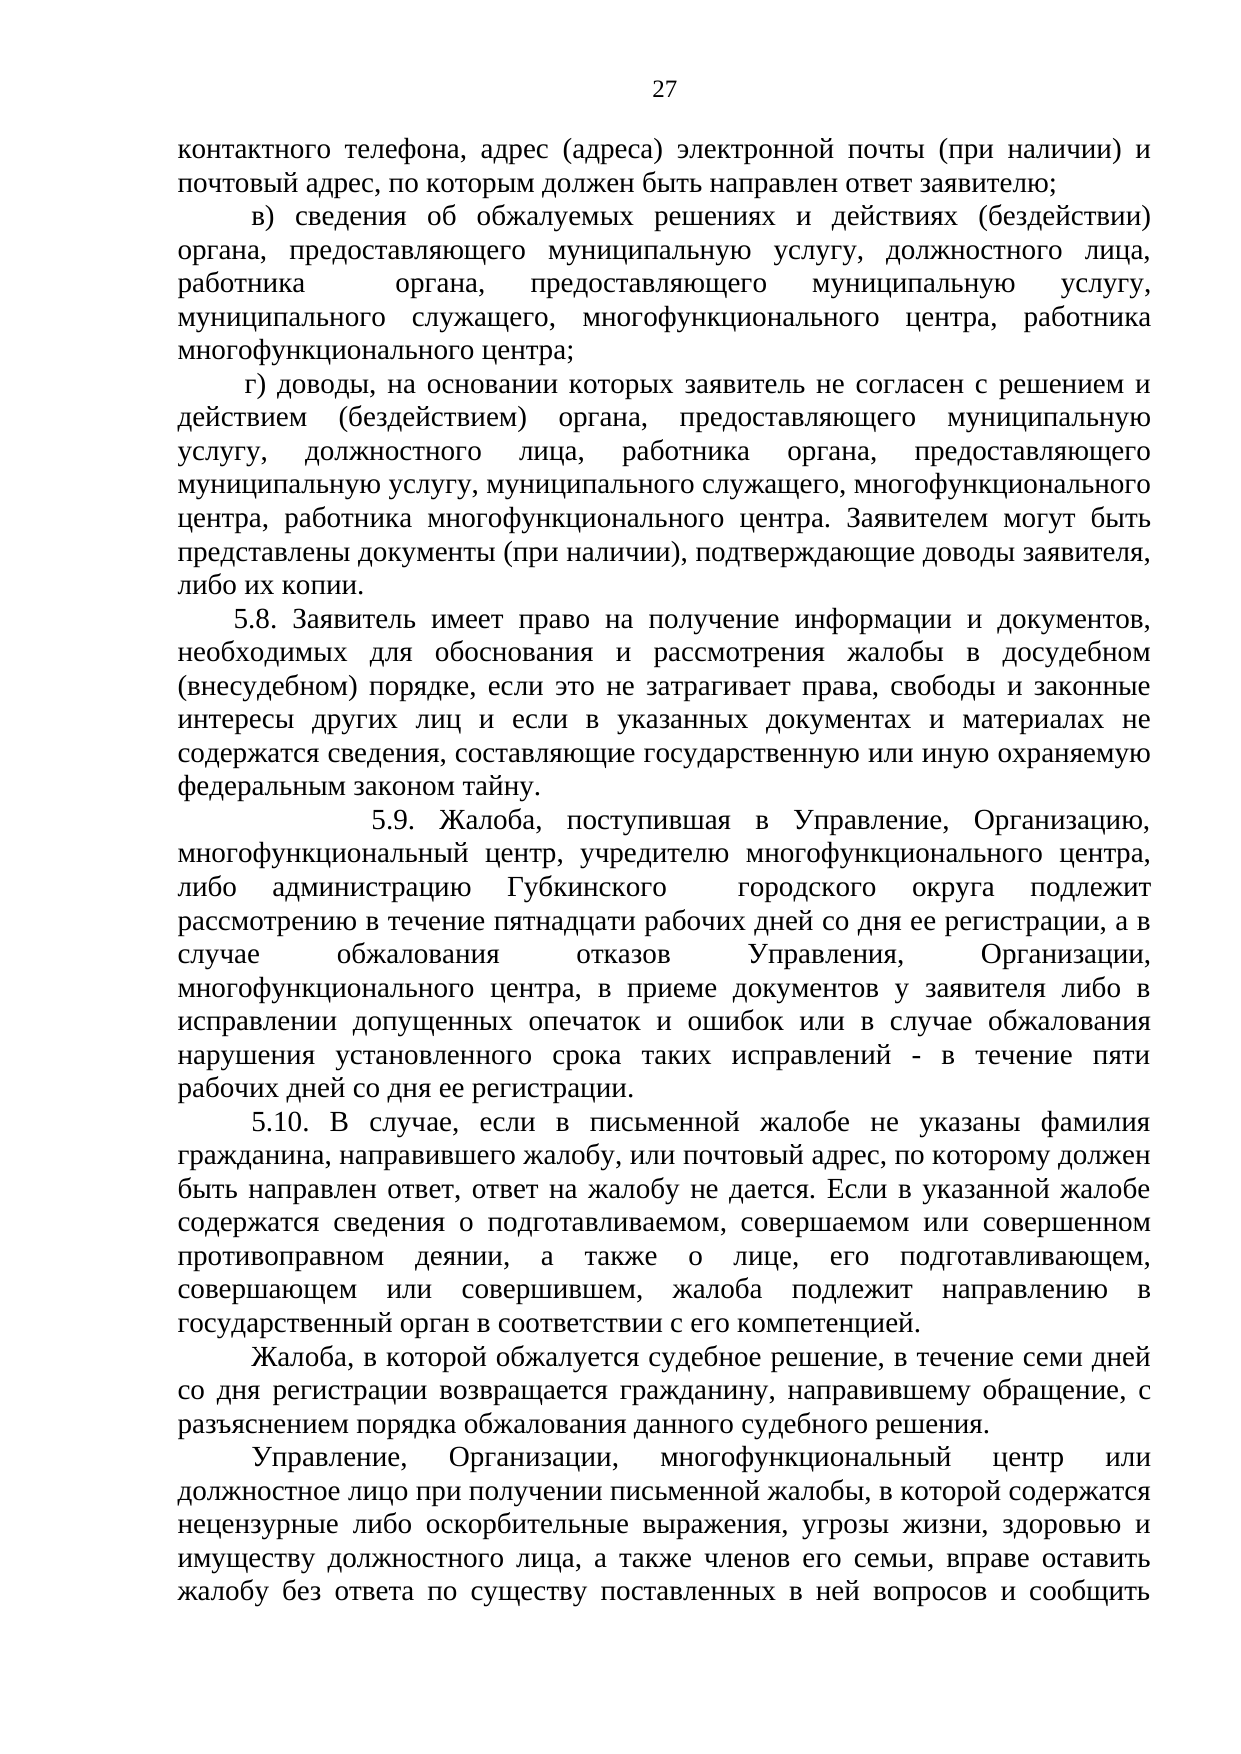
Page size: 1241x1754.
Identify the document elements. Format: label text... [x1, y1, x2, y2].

text Жалоба, в которой обжалуется судебное решение, в течение семи дней со дня регистрации возвращается гражданину, направившему обращение, с разъяснением порядка обжалования данного судебного решения. [177, 1339, 1152, 1439]
text 5.10. В случае, если в письменной жалобе не указаны фамилия гражданина, направившего жалобу, или почтовый адрес, по которому должен быть направлен ответ, ответ на жалобу не дается. Если в указанной жалобе содержатся сведения о подготавливаемом, совершаемом или совершенном противоправном деянии, а также о лице, его подготавливающем, совершающем или совершившем, жалоба подлежит направлению в государственный орган в соответствии с его компетенцией. [177, 1104, 1152, 1339]
text 5.9. Жалоба, поступившая в Управление, Организацию, многофункциональный центр, учредителю многофункционального центра, либо администрацию Губкинского городского округа подлежит рассмотрению в течение пятнадцати рабочих дней со дня ее регистрации, а в случае обжалования отказов Управления, Организации, многофункционального центра, в приеме документов у заявителя либо в исправлении допущенных опечаток и ошибок или в случае обжалования нарушения установленного срока таких исправлений - в течение пяти рабочих дней со дня ее регистрации. [177, 802, 1152, 1104]
text в) сведения об обжалуемых решениях и действиях (бездействии) органа, предоставляющего муниципальную услугу, должностного лица, работника органа, предоставляющего муниципальную услугу, муниципального служащего, многофункционального центра, работника многофункционального центра; [177, 198, 1152, 366]
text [177, 1439, 1152, 1607]
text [177, 131, 1152, 198]
text 5.8. Заявитель имеет право на получение информации и документов, необходимых для обоснования и рассмотрения жалобы в досудебном (внесудебном) порядке, если это не затрагивает права, свободы и законные интересы других лиц и если в указанных документах и материалах не содержатся сведения, составляющие государственную или иную охраняемую федеральным законом тайну. [177, 601, 1152, 802]
text г) доводы, на основании которых заявитель не согласен с решением и действием (бездействием) органа, предоставляющего муниципальную услугу, должностного лица, работника органа, предоставляющего муниципальную услугу, муниципального служащего, многофункционального центра, работника многофункционального центра. Заявителем могут быть представлены документы (при наличии), подтверждающие доводы заявителя, либо их копии. [177, 366, 1152, 601]
